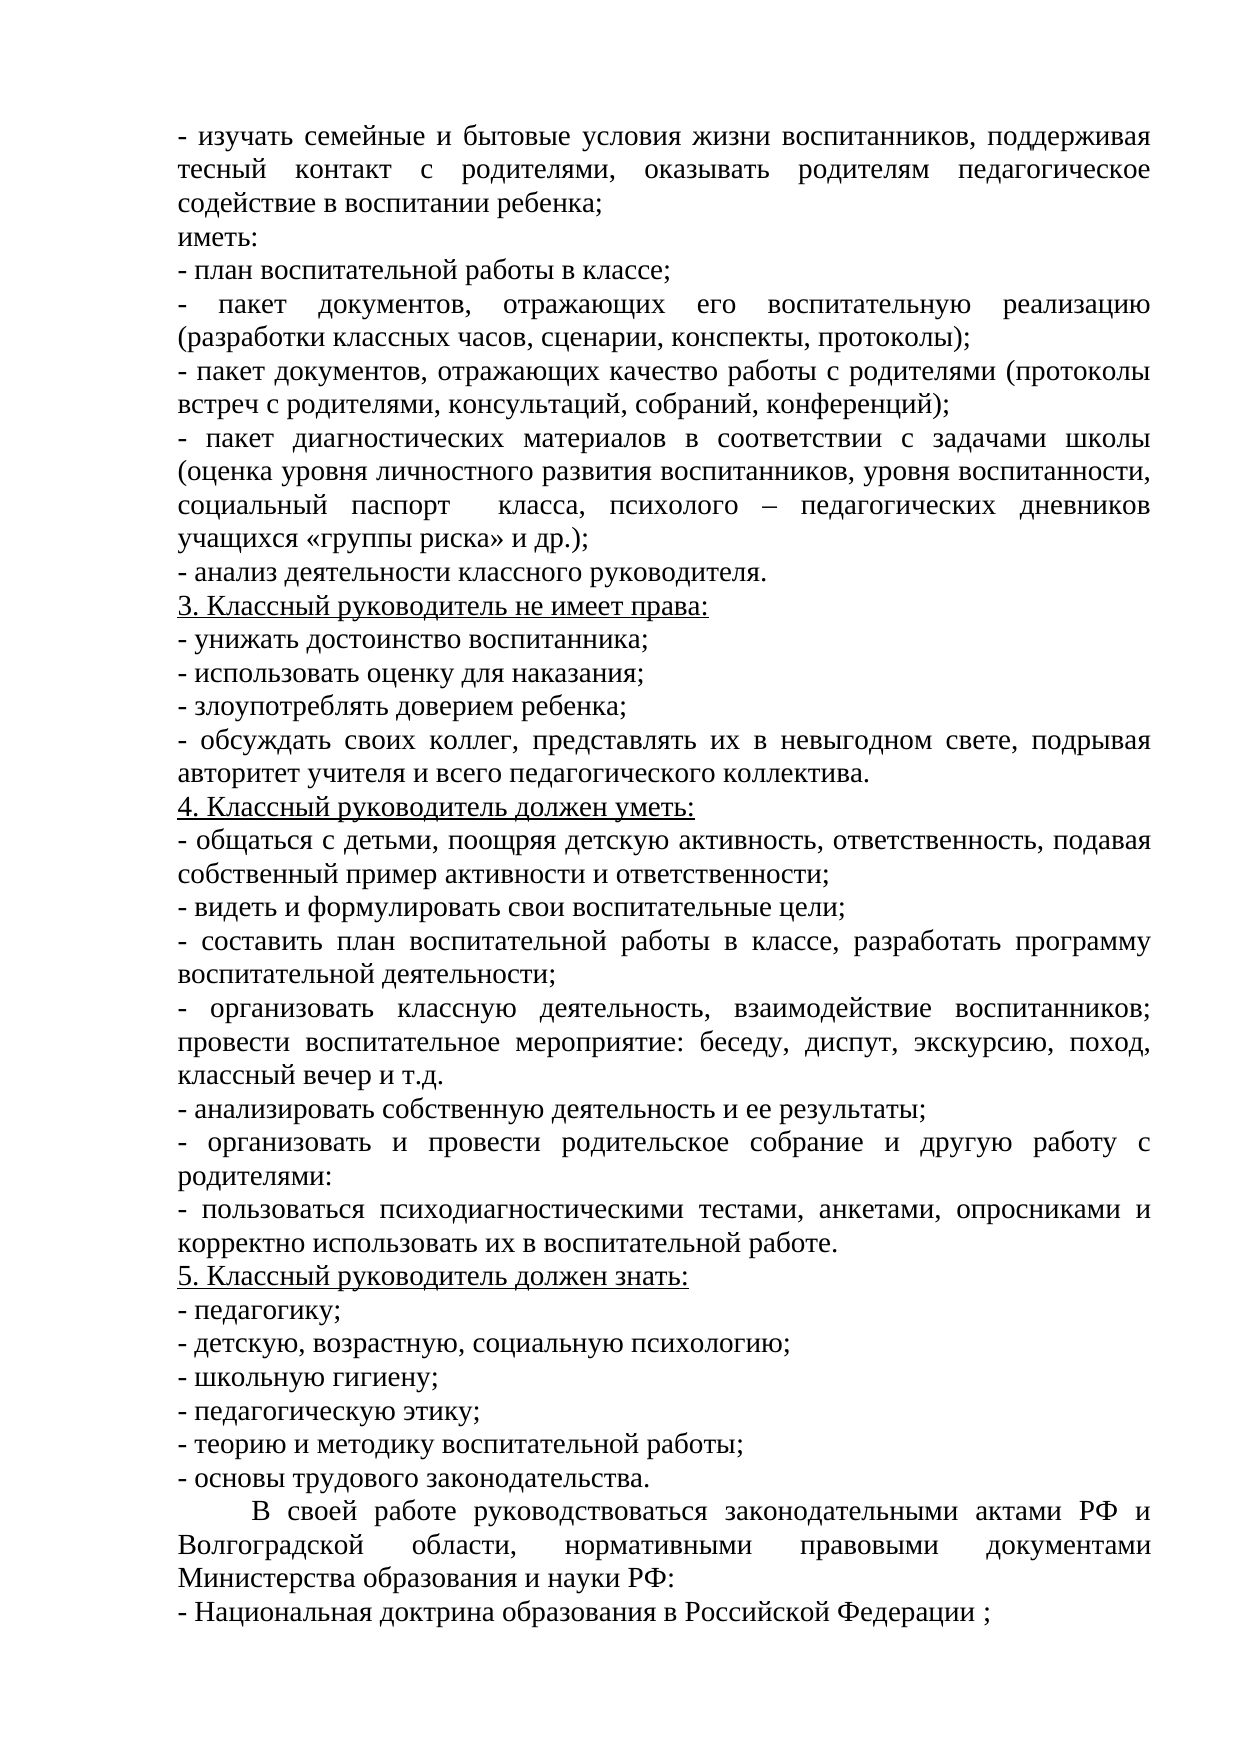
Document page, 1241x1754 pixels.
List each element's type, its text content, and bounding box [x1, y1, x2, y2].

text - общаться с детьми, поощряя детскую активность, ответственность, подавая собственный пример активности и ответственности; [177, 822, 1152, 889]
text - анализировать собственную деятельность и ее результаты; [177, 1091, 1152, 1124]
text - детскую, возрастную, социальную психологию; [177, 1326, 1152, 1359]
text 5. Классный руководитель должен знать: [177, 1258, 1152, 1292]
text - педагогическую этику; [177, 1393, 1152, 1426]
text - изучать семейные и бытовые условия жизни воспитанников, поддерживая тесный контакт с родителями, оказывать родителям педагогическое содействие в воспитании ребенка; [177, 118, 1152, 219]
text - обсуждать своих коллег, представлять их в невыгодном свете, подрывая авторитет учителя и всего педагогического коллектива. [177, 722, 1152, 789]
text - злоупотреблять доверием ребенка; [177, 688, 1152, 722]
text - план воспитательной работы в классе; [177, 252, 1152, 286]
text - организовать классную деятельность, взаимодействие воспитанников; провести воспитательное мероприятие: беседу, диспут, экскурсию, поход, классный вечер и т.д. [177, 990, 1152, 1091]
text 3. Классный руководитель не имеет права: [177, 588, 1152, 621]
text - пользоваться психодиагностическими тестами, анкетами, опросниками и корректно использовать их в воспитательной работе. [177, 1191, 1152, 1258]
text - пакет документов, отражающих качество работы с родителями (протоколы встреч с родителями, консультаций, собраний, конференций); [177, 353, 1152, 420]
text - пакет диагностических материалов в соответствии с задачами школы (оценка уровня личностного развития воспитанников, уровня воспитанности, социальный паспорт класса, психолого – педагогических дневников учащихся «группы риска» и др.); [177, 420, 1152, 554]
text В своей работе руководствоваться законодательными актами РФ и Волгоградской области, нормативными правовыми документами Министерства образования и науки РФ: [177, 1493, 1152, 1594]
text - школьную гигиену; [177, 1359, 1152, 1393]
text - анализ деятельности классного руководителя. [177, 554, 1152, 588]
text - пакет документов, отражающих его воспитательную реализацию (разработки классных часов, сценарии, конспекты, протоколы); [177, 286, 1152, 353]
text - использовать оценку для наказания; [177, 655, 1152, 688]
text - теорию и методику воспитательной работы; [177, 1426, 1152, 1460]
text - составить план воспитательной работы в классе, разработать программу воспитательной деятельности; [177, 923, 1152, 990]
text - Национальная доктрина образования в Российской Федерации ; [177, 1594, 1152, 1627]
text - видеть и формулировать свои воспитательные цели; [177, 889, 1152, 923]
text - унижать достоинство воспитанника; [177, 621, 1152, 655]
text иметь: [177, 219, 1152, 252]
text 4. Классный руководитель должен уметь: [177, 789, 1152, 822]
text - педагогику; [177, 1292, 1152, 1326]
text - организовать и провести родительское собрание и другую работу с родителями: [177, 1124, 1152, 1191]
text - основы трудового законодательства. [177, 1460, 1152, 1493]
